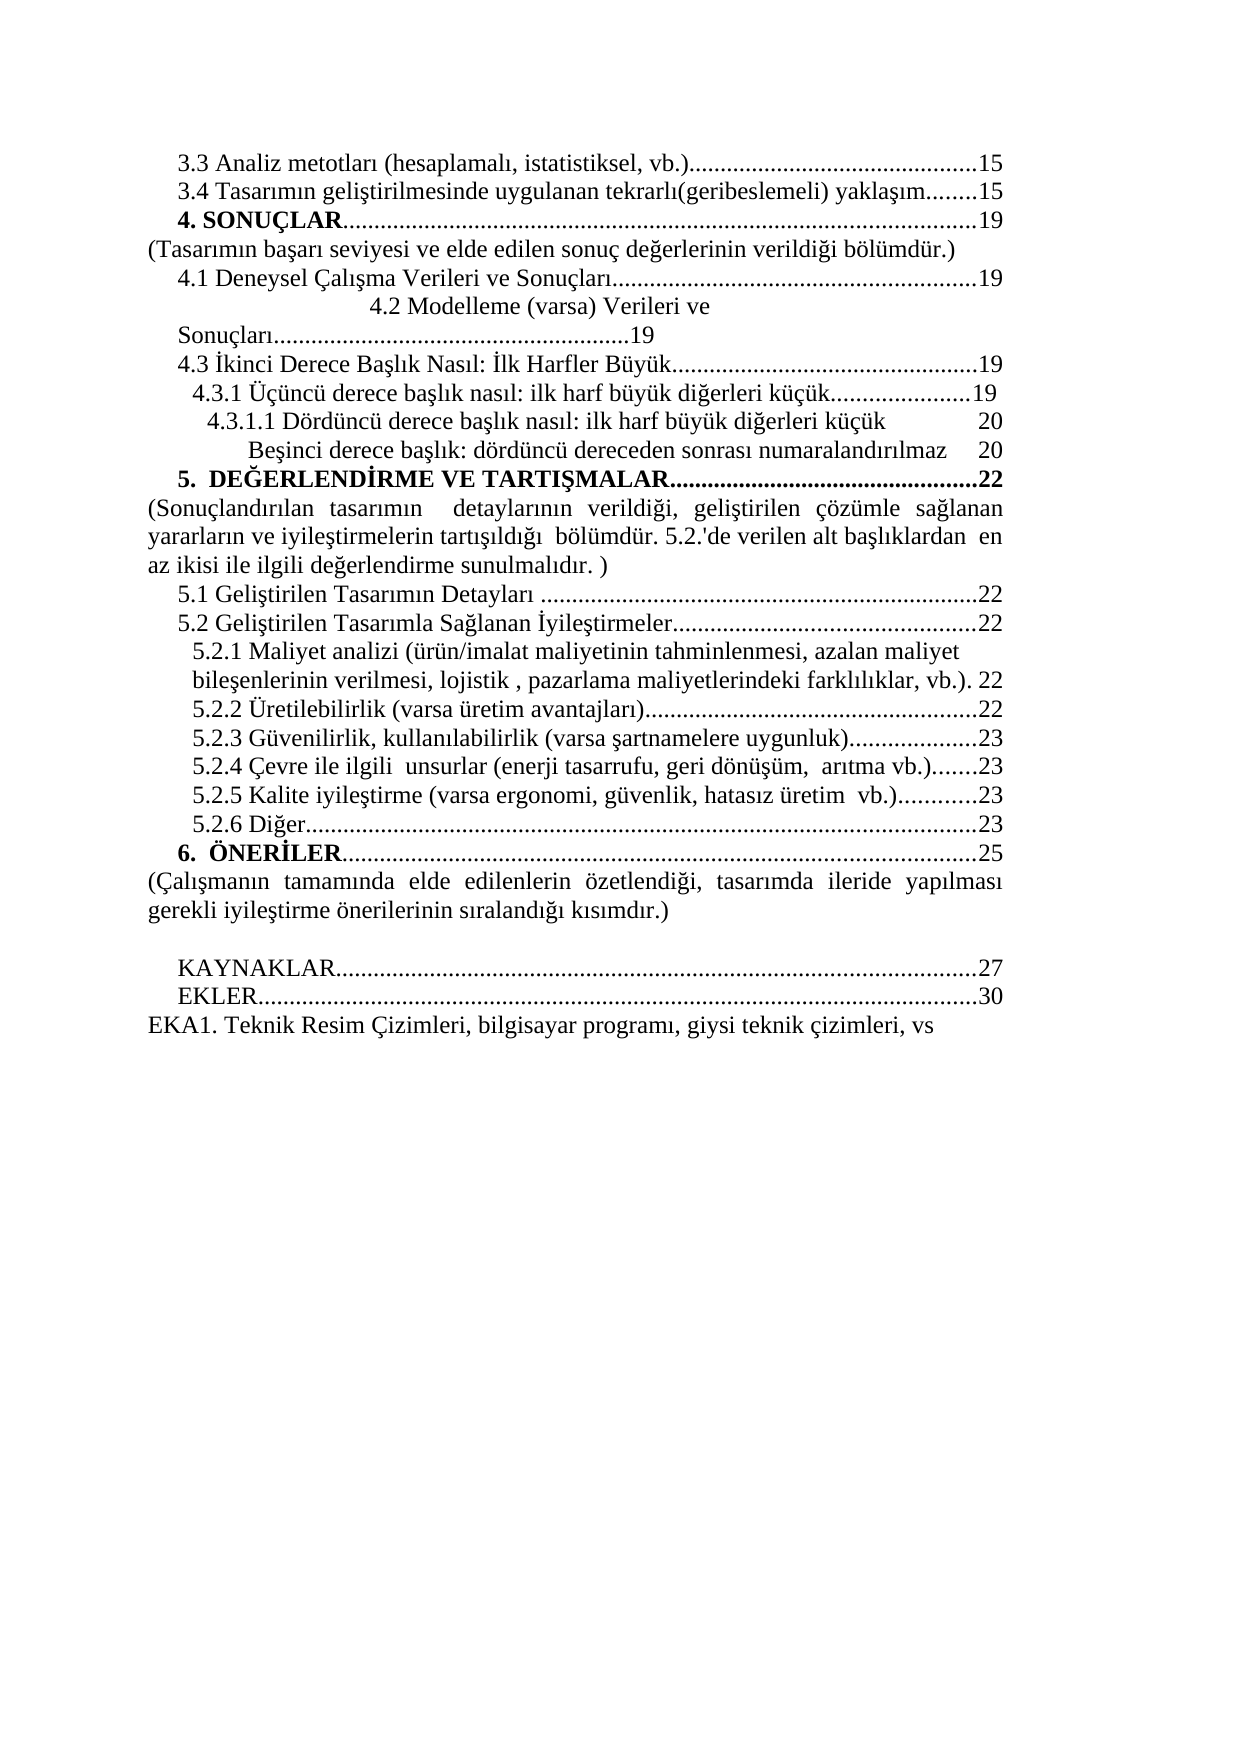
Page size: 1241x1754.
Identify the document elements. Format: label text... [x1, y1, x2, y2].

text 6. ÖNERİLER 25 [177, 838, 1004, 866]
text 4.1 Deneysel Çalışma Verileri ve Sonuçları 19 [177, 263, 1004, 291]
text 5.2.6 Diğer 23 [192, 809, 1004, 838]
text 5.1 Geliştirilen Tasarımın Detayları 22 [177, 579, 1004, 608]
text 4.3.1 Üçüncü derece başlık nasıl: ilk harf büyük diğerleri küçük 19 [192, 378, 1004, 406]
text Beşinci derece başlık: dördüncü dereceden sonrası numaralandırılmaz 20 [248, 435, 1004, 464]
text 4.3.1.1 Dördüncü derece başlık nasıl: ilk harf büyük diğerleri küçük 20 [207, 406, 1004, 435]
text 4. SONUÇLAR 19 [177, 205, 1004, 234]
text KAYNAKLAR 27 [177, 953, 1004, 981]
text (Çalışmanın tamamında elde edilenlerin özetlendiği, tasarımda ileride yapılması gerekli iyileştirme önerilerinin sıralandığı kısımdır.) [148, 866, 1004, 924]
text 3.3 Analiz metotları (hesaplamalı, istatistiksel, vb.) 15 [177, 148, 1004, 176]
text 5.2.5 Kalite iyileştirme (varsa ergonomi, güvenlik, hatasız üretim vb.) 23 [192, 780, 1004, 809]
text 5.2.4 Çevre ile ilgili unsurlar (enerji tasarrufu, geri dönüşüm, arıtma vb.) 23 [192, 751, 1004, 780]
text 5.2.1 Maliyet analizi (ürün/imalat maliyetinin tahminlenmesi, azalan maliyet bileşenlerinin verilmesi, lojistik , pazarlama maliyetlerindeki farklılıklar, vb.) 22 [192, 636, 1004, 694]
text 5.2.3 Güvenilirlik, kullanılabilirlik (varsa şartnamelere uygunluk) 23 [192, 723, 1004, 751]
text 4.3 İkinci Derece Başlık Nasıl: İlk Harfler Büyük 19 [177, 349, 1004, 378]
text 3.4 Tasarımın geliştirilmesinde uygulanan tekrarlı(geribeslemeli) yaklaşım 15 [177, 176, 1004, 205]
text EKLER 30 [177, 981, 1004, 1010]
text (Sonuçlandırılan tasarımın detaylarının verildiği, geliştirilen çözümle sağlanan yararların ve iyileştirmelerin tartışıldığı bölümdür. 5.2.'de verilen alt başlıklardan en az ikisi ile ilgili değerlendirme sunulmalıdır. ) [148, 493, 1004, 579]
text EKA1. Teknik Resim Çizimleri, bilgisayar programı, giysi teknik çizimleri, vs [148, 1010, 1004, 1039]
text (Tasarımın başarı seviyesi ve elde edilen sonuç değerlerinin verildiği bölümdür.) [148, 234, 1004, 263]
text 5.2 Geliştirilen Tasarımla Sağlanan İyileştirmeler 22 [177, 608, 1004, 636]
text 4.2 Modelleme (varsa) Verileri ve Sonuçları.........................................................19 [177, 291, 1004, 349]
text 5. [177, 464, 1004, 493]
text 5.2.2 Üretilebilirlik (varsa üretim avantajları) 22 [192, 694, 1004, 723]
